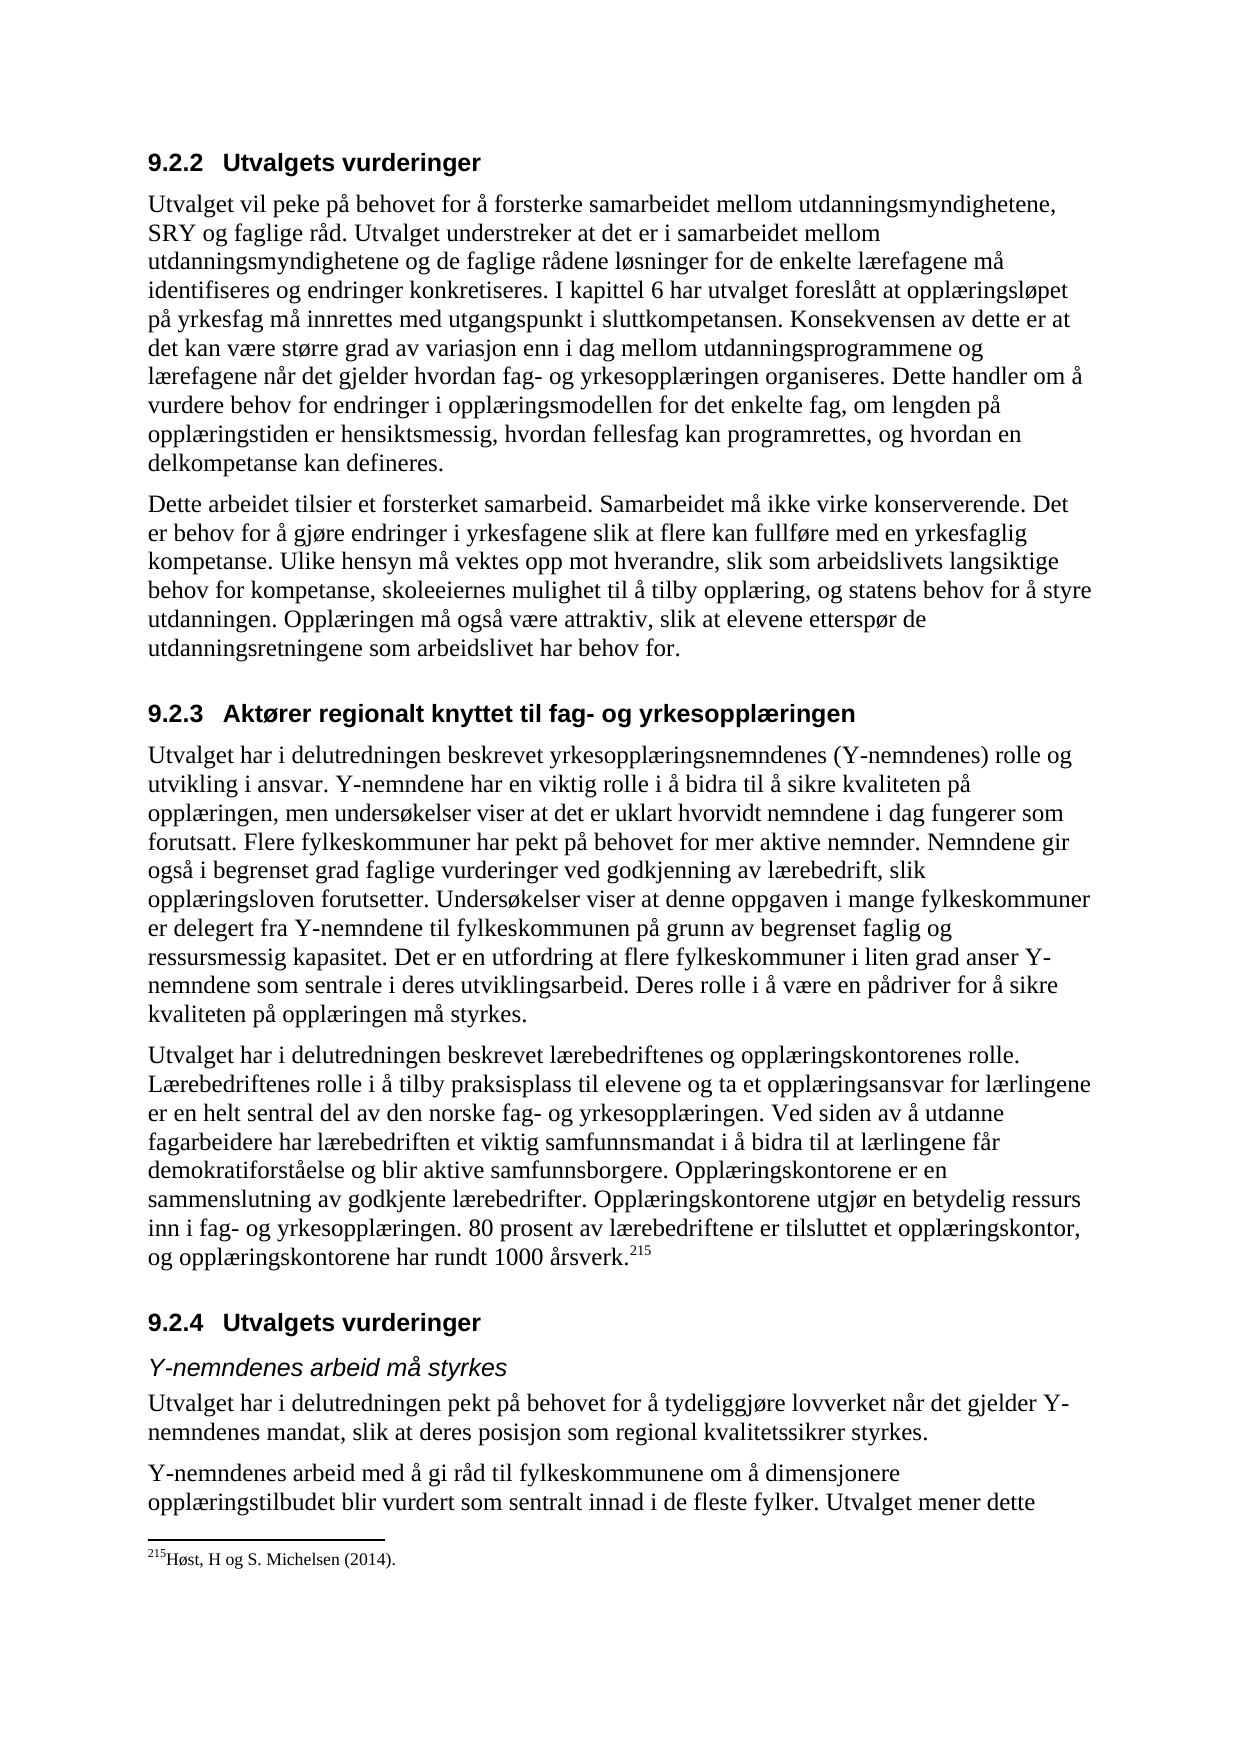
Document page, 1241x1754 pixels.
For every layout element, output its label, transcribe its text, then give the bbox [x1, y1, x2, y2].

subtitle Utvalgets vurderinger [148, 1308, 1093, 1337]
text Dette arbeidet tilsier et forsterket samarbeid. Samarbeidet må ikke virke konserverende. Det er behov for å gjøre endringer i yrkesfagene slik at flere kan fullføre med en yrkesfaglig kompetanse. Ulike hensyn må vektes opp mot hverandre, slik som arbeidslivets langsiktige behov for kompetanse, skoleeiernes mulighet til å tilby opplæring, og statens behov for å styre utdanningen. Opplæringen må også være attraktiv, slik at elevene etterspør de utdanningsretningene som arbeidslivet har behov for. [148, 489, 1093, 661]
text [148, 1458, 1093, 1516]
text Utvalget vil peke på behovet for å forsterke samarbeidet mellom utdanningsmyndighetene, SRY og faglige råd. Utvalget understreker at det er i samarbeidet mellom utdanningsmyndighetene og de faglige rådene løsninger for de enkelte lærefagene må identifiseres og endringer konkretiseres. I kapittel 6 har utvalget foreslått at opplæringsløpet på yrkesfag må innrettes med utgangspunkt i sluttkompetansen. Konsekvensen av dette er at det kan være større grad av variasjon enn i dag mellom utdanningsprogrammene og lærefagene når det gjelder hvordan fag- og yrkesopplæringen organiseres. Dette handler om å vurdere behov for endringer i opplæringsmodellen for det enkelte fag, om lengden på opplæringstiden er hensiktsmessig, hvordan fellesfag kan programrettes, og hvordan en delkompetanse kan defineres. [148, 189, 1093, 476]
text Utvalget har i delutredningen pekt på behovet for å tydeliggjøre lovverket når det gjelder Y-nemndenes mandat, slik at deres posisjon som regional kvalitetssikrer styrkes. [148, 1388, 1093, 1446]
text Y-nemndenes arbeid må styrkes [148, 1353, 1093, 1382]
subtitle Aktører regionalt knyttet til fag- og yrkesopplæringen [148, 699, 1093, 728]
text Utvalget har i delutredningen beskrevet yrkesopplæringsnemndenes (Y-nemndenes) rolle og utvikling i ansvar. Y-nemndene har en viktig rolle i å bidra til å sikre kvaliteten på opplæringen, men undersøkelser viser at det er uklart hvorvidt nemndene i dag fungerer som forutsatt. Flere fylkeskommuner har pekt på behovet for mer aktive nemnder. Nemndene gir også i begrenset grad faglige vurderinger ved godkjenning av lærebedrift, slik opplæringsloven forutsetter. Undersøkelser viser at denne oppgaven i mange fylkeskommuner er delegert fra Y-nemndene til fylkeskommunen på grunn av begrenset faglig og ressursmessig kapasitet. Det er en utfordring at flere fylkeskommuner i liten grad anser Y-nemndene som sentrale i deres utviklingsarbeid. Deres rolle i å være en pådriver for å sikre kvaliteten på opplæringen må styrkes. [148, 740, 1093, 1028]
subtitle Utvalgets vurderinger [148, 148, 1093, 176]
text Utvalget har i delutredningen beskrevet lærebedriftenes og opplæringskontorenes rolle. Lærebedriftenes rolle i å tilby praksisplass til elevene og ta et opplæringsansvar for lærlingene er en helt sentral del av den norske fag- og yrkesopplæringen. Ved siden av å utdanne fagarbeidere har lærebedriften et viktig samfunnsmandat i å bidra til at lærlingene får demokratiforståelse og blir aktive samfunnsborgere. Opplæringskontorene er en sammenslutning av godkjente lærebedrifter. Opplæringskontorene utgjør en betydelig ressurs inn i fag- og yrkesopplæringen. 80 prosent av lærebedriftene er tilsluttet et opplæringskontor, og opplæringskontorene har rundt 1000 årsverk. [148, 1040, 1093, 1270]
